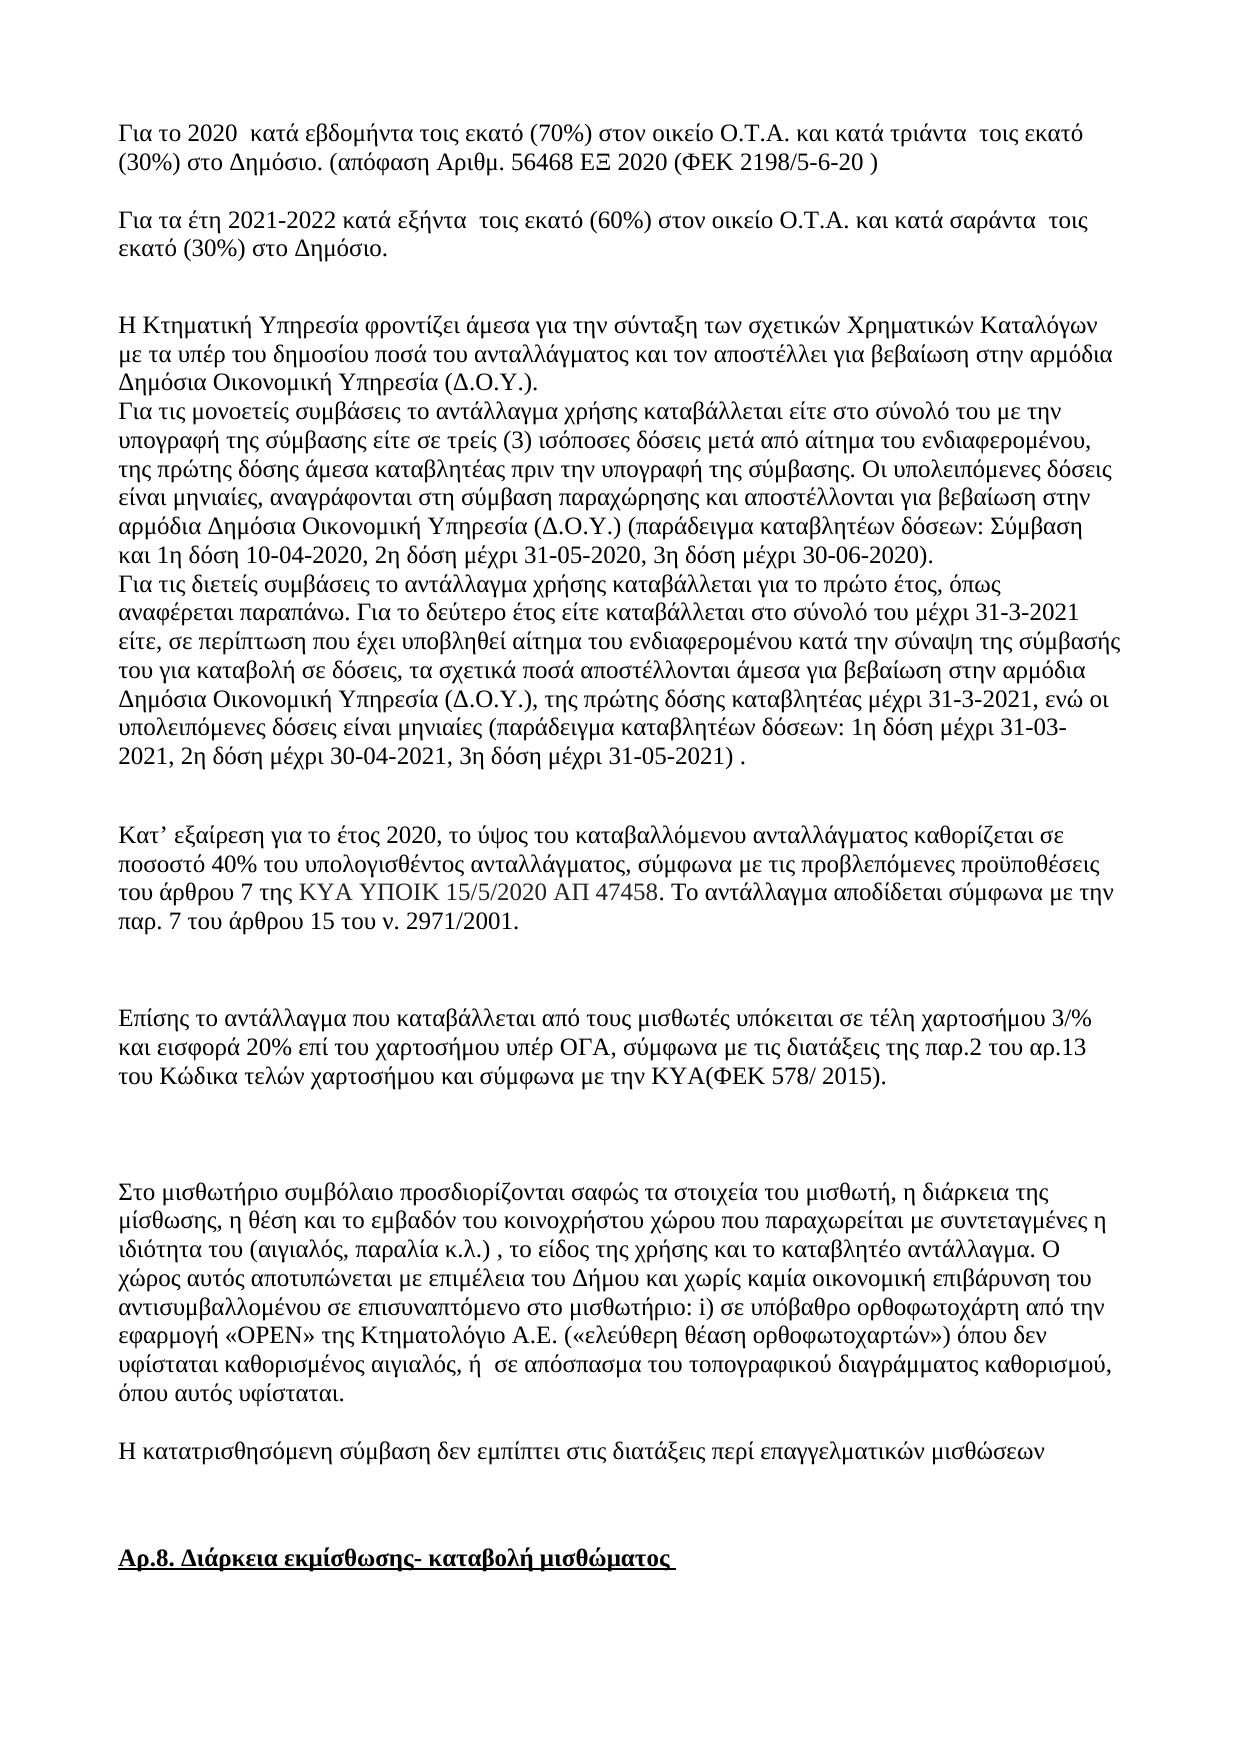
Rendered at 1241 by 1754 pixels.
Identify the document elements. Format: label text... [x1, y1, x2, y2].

text Για το 2020 κατά εβδομήντα τοις εκατό (70%) στον οικείο Ο.Τ.Α. και κατά τριάντα τοις εκατό (30%) στο Δημόσιο. (απόφαση Αριθμ. 56468 ΕΞ 2020 (ΦΕΚ 2198/5-6-20 ) [118, 118, 1122, 176]
text Η κατατρισθησόμενη σύμβαση δεν εμπίπτει στις διατάξεις περί επαγγελματικών μισθώσεων [118, 1436, 1122, 1465]
text Αρ.8. Διάρκεια εκμίσθωσης- καταβολή μισθώματος [118, 1515, 1122, 1572]
text Κατ’ εξαίρεση για το έτος 2020, το ύψος του καταβαλλόμενου ανταλλάγματος καθορίζεται σε ποσοστό 40% του υπολογισθέντος ανταλλάγματος, σύμφωνα με τις προβλεπόμενες προϋποθέσεις του άρθρου 7 της ΚΥΑ ΥΠΟΙΚ 15/5/2020 ΑΠ 47458. Το αντάλλαγμα αποδίδεται σύμφωνα με την παρ. 7 του άρθρου 15 του ν. 2971/2001. [118, 820, 1122, 935]
text Στο μισθωτήριο συμβόλαιο προσδιορίζονται σαφώς τα στοιχεία του μισθωτή, η διάρκεια της μίσθωσης, η θέση και το εμβαδόν του κοινοχρήστου χώρου που παραχωρείται με συντεταγμένες η ιδιότητα του (αιγιαλός, παραλία κ.λ.) , το είδος της χρήσης και το καταβλητέο αντάλλαγμα. Ο χώρος αυτός αποτυπώνεται με επιμέλεια του Δήμου και χωρίς καμία οικονομική επιβάρυνση του αντισυμβαλλομένου σε επισυναπτόμενο στο μισθωτήριο: i) σε υπόβαθρο ορθοφωτοχάρτη από την εφαρμογή «OPEN» της Κτηματολόγιο Α.Ε. («ελεύθερη θέαση ορθοφωτοχαρτών») όπου δεν υφίσταται καθορισμένος αιγιαλός, ή σε απόσπασμα του τοπογραφικού διαγράμματος καθορισμού, όπου αυτός υφίσταται. [118, 1177, 1122, 1407]
text Η Κτηματική Υπηρεσία φροντίζει άμεσα για την σύνταξη των σχετικών Χρηματικών Καταλόγων με τα υπέρ του δημοσίου ποσά του ανταλλάγματος και τον αποστέλλει για βεβαίωση στην αρμόδια Δημόσια Οικονομική Υπηρεσία (Δ.Ο.Υ.). Για τις μονοετείς συμβάσεις το αντάλλαγμα χρήσης καταβάλλεται είτε στο σύνολό του με την υπογραφή της σύμβασης είτε σε τρείς (3) ισόποσες δόσεις μετά από αίτημα του ενδιαφερομένου, της πρώτης δόσης άμεσα καταβλητέας πριν την υπογραφή της σύμβασης. Οι υπολειπόμενες δόσεις είναι μηνιαίες, αναγράφονται στη σύμβαση παραχώρησης και αποστέλλονται για βεβαίωση στην αρμόδια Δημόσια Οικονομική Υπηρεσία (Δ.Ο.Υ.) (παράδειγμα καταβλητέων δόσεων: Σύμβαση και 1η δόση 10-04-2020, 2η δόση μέχρι 31-05-2020, 3η δόση μέχρι 30-06-2020). Για τις διετείς συμβάσεις το αντάλλαγμα χρήσης καταβάλλεται για το πρώτο έτος, όπως αναφέρεται παραπάνω. Για το δεύτερο έτος είτε καταβάλλεται στο σύνολό του μέχρι 31-3-2021 είτε, σε περίπτωση που έχει υποβληθεί αίτημα του ενδιαφερομένου κατά την σύναψη της σύμβασής του για καταβολή σε δόσεις, τα σχετικά ποσά αποστέλλονται άμεσα για βεβαίωση στην αρμόδια Δημόσια Οικονομική Υπηρεσία (Δ.Ο.Υ.), της πρώτης δόσης καταβλητέας μέχρι 31-3-2021, ενώ οι υπολειπόμενες δόσεις είναι μηνιαίες (παράδειγμα καταβλητέων δόσεων: 1η δόση μέχρι 31-03-2021, 2η δόση μέχρι 30-04-2021, 3η δόση μέχρι 31-05-2021) . [118, 310, 1122, 770]
text Επίσης το αντάλλαγμα που καταβάλλεται από τους μισθωτές υπόκειται σε τέλη χαρτοσήμου 3/% και εισφορά 20% επί του χαρτοσήμου υπέρ ΟΓΑ, σύμφωνα με τις διατάξεις της παρ.2 του αρ.13 του Κώδικα τελών χαρτοσήμου και σύμφωνα με την ΚΥΑ(ΦΕΚ 578/ 2015). [118, 1003, 1122, 1090]
text Για τα έτη 2021-2022 κατά εξήντα τοις εκατό (60%) στον οικείο Ο.Τ.Α. και κατά σαράντα τοις εκατό (30%) στο Δημόσιο. [118, 205, 1122, 262]
